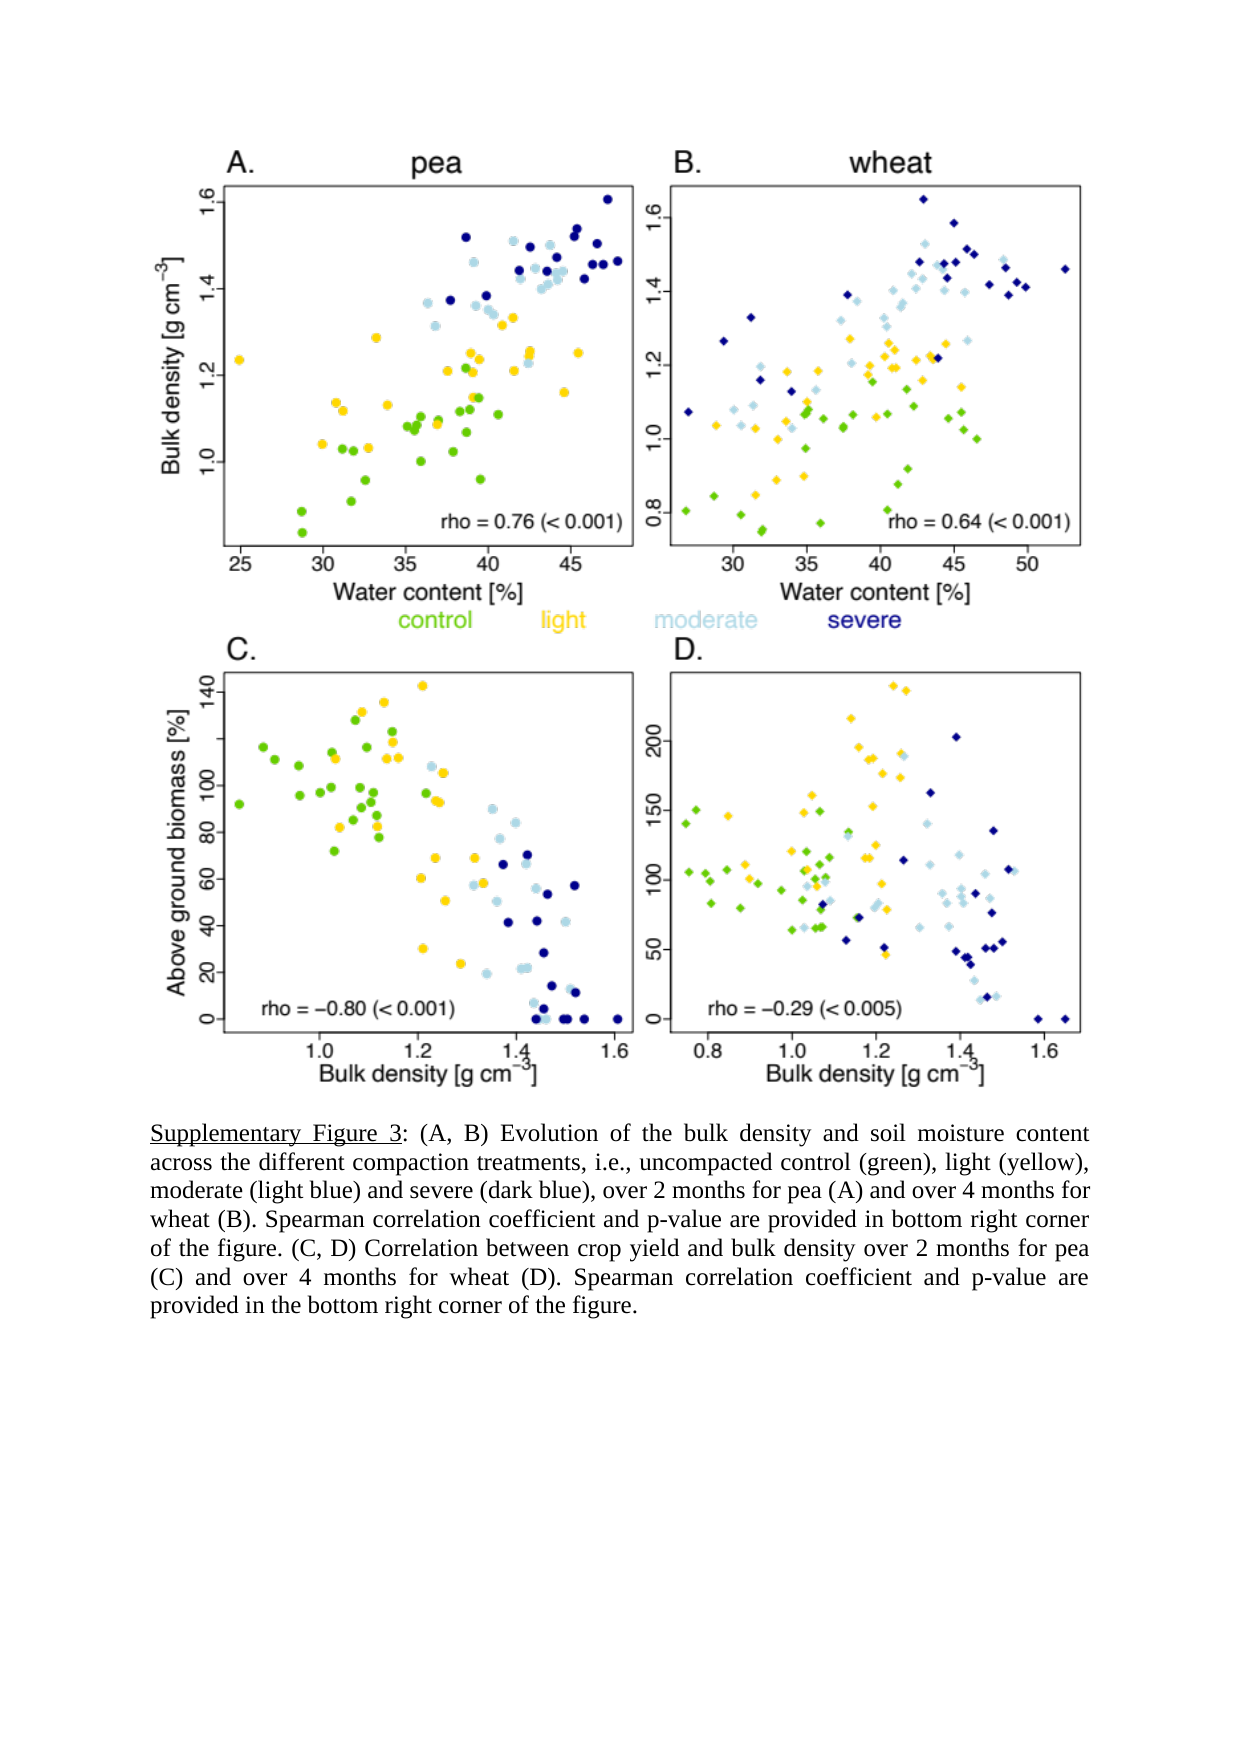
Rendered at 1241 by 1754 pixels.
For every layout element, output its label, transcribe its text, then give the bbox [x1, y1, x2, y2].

text Supplementary Figure 3: (A, B) Evolution of the bulk density and soil moisture content across the different compaction treatments, i.e., uncompacted control (green), light (yellow), moderate (light blue) and severe (dark blue), over 2 months for pea (A) and over 4 months for wheat (B). Spearman correlation coefficient and p-value are provided in bottom right corner of the figure. (C, D) Correlation between crop yield and bulk density over 2 months for pea (C) and over 4 months for wheat (D). Spearman correlation coefficient and p-value are provided in the bottom right corner of the figure. [150, 1118, 1090, 1319]
